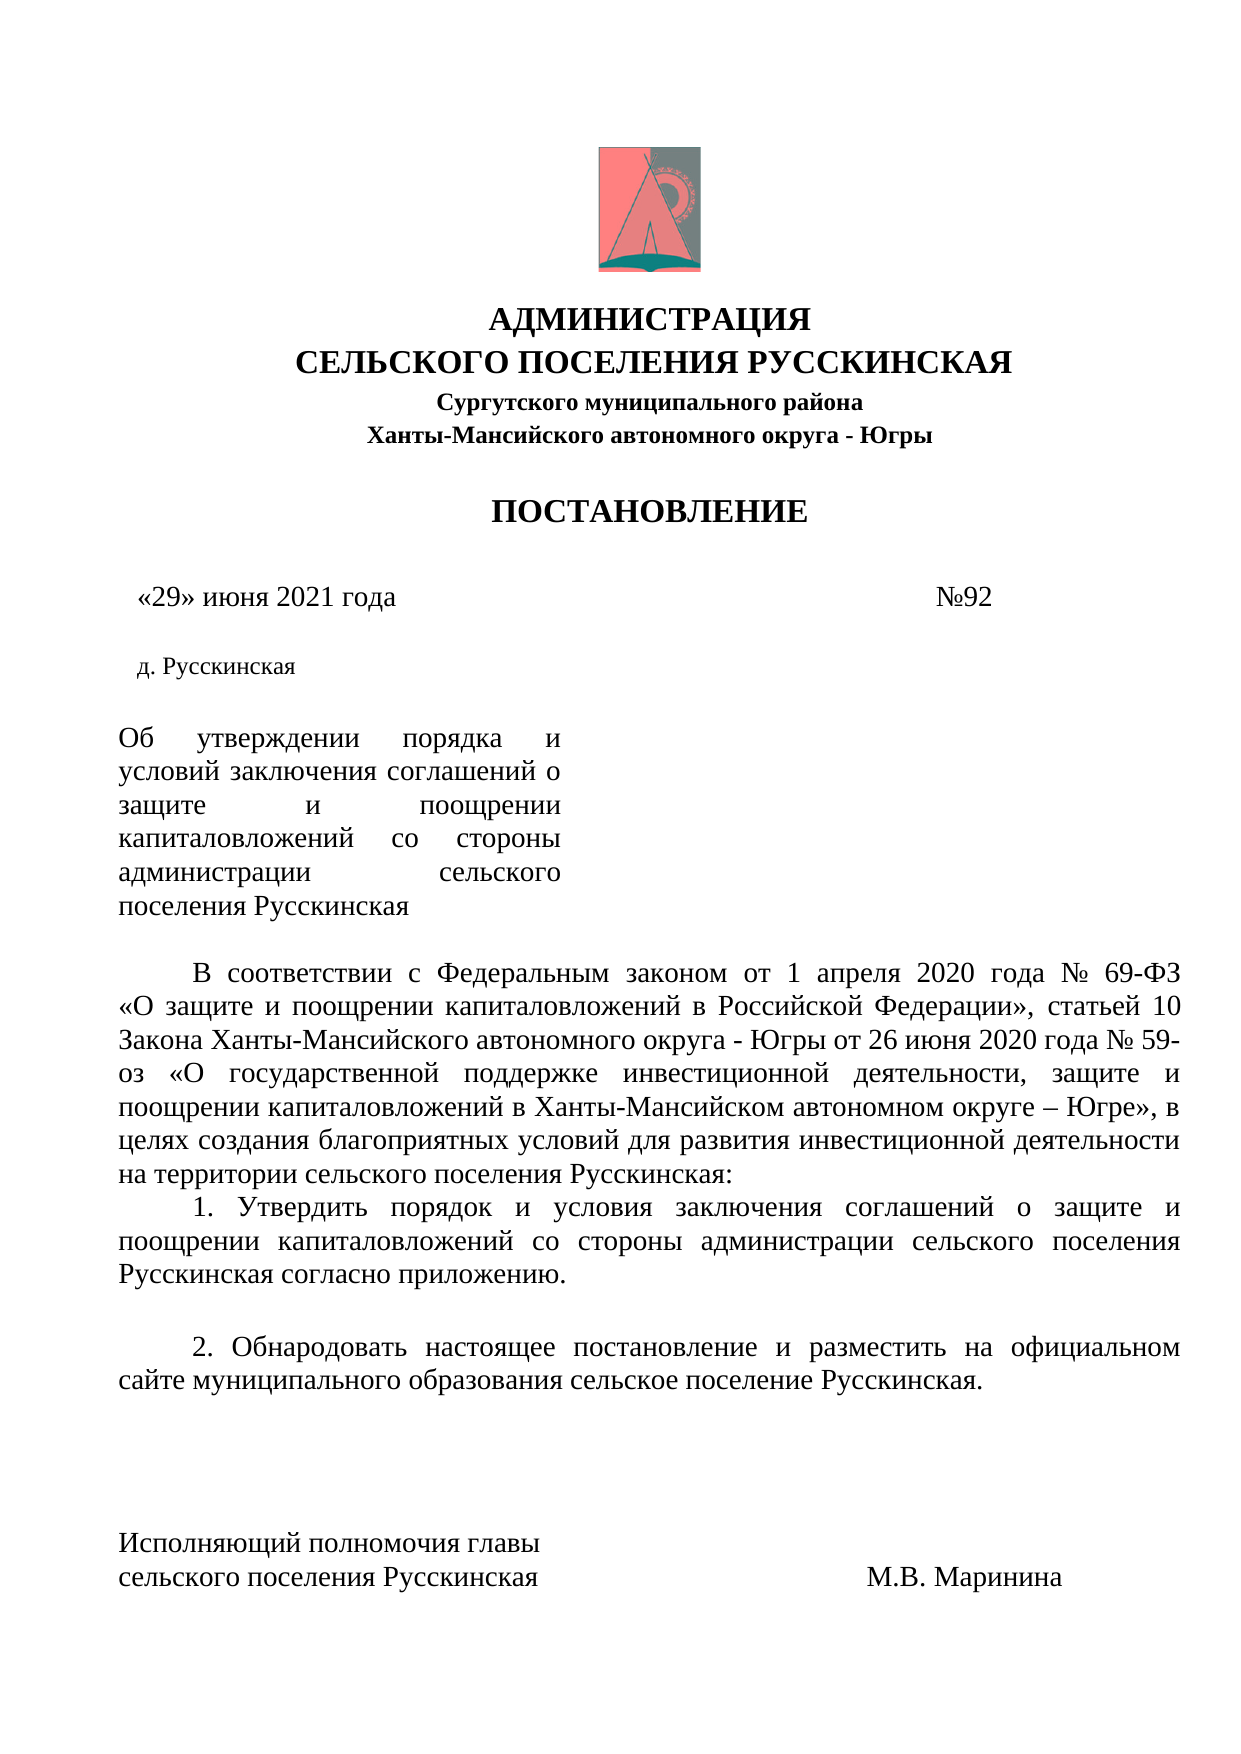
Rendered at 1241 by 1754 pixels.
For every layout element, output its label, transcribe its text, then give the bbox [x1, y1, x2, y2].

text ПОСТАНОВЛЕНИЕ [118, 491, 1181, 530]
picture [598, 147, 701, 272]
text Сургутского муниципального района [118, 387, 1181, 416]
text д. Русскинская [118, 651, 1181, 680]
text СЕЛЬСКОГО ПОСЕЛЕНИЯ РУССКИНСКАЯ [118, 343, 1181, 381]
title 2. Обнародовать настоящее постановление и разместить на официальном сайте муниципального образования сельское поселение Русскинская. [118, 1329, 1181, 1396]
text «29» июня 2021 года №92 [118, 579, 1181, 613]
text 1. Утвердить порядок и условия заключения соглашений о защите и поощрении капиталовложений со стороны администрации сельского поселения Русскинская согласно приложению. [118, 1189, 1181, 1290]
text Об утверждении порядка и условий заключения соглашений о защите и поощрении капиталовложений со стороны администрации сельского поселения Русскинская [118, 720, 561, 921]
text сельского поселения Русскинская М.В. Маринина [118, 1559, 1181, 1592]
text АДМИНИСТРАЦИЯ [118, 299, 1181, 337]
text Ханты-Мансийского автономного округа - Югры [118, 420, 1181, 449]
text В соответствии с Федеральным законом от 1 апреля 2020 года № 69-ФЗ «О защите и поощрении капиталовложений в Российской Федерации», статьей 10 Закона Ханты-Мансийского автономного округа - Югры от 26 июня 2020 года № 59-оз «О государственной поддержке инвестиционной деятельности, защите и поощрении капиталовложений в Ханты-Мансийском автономном округе – Югре», в целях создания благоприятных условий для развития инвестиционной деятельности на территории сельского поселения Русскинская: [118, 955, 1181, 1189]
text Исполняющий полномочия главы [118, 1525, 1181, 1559]
